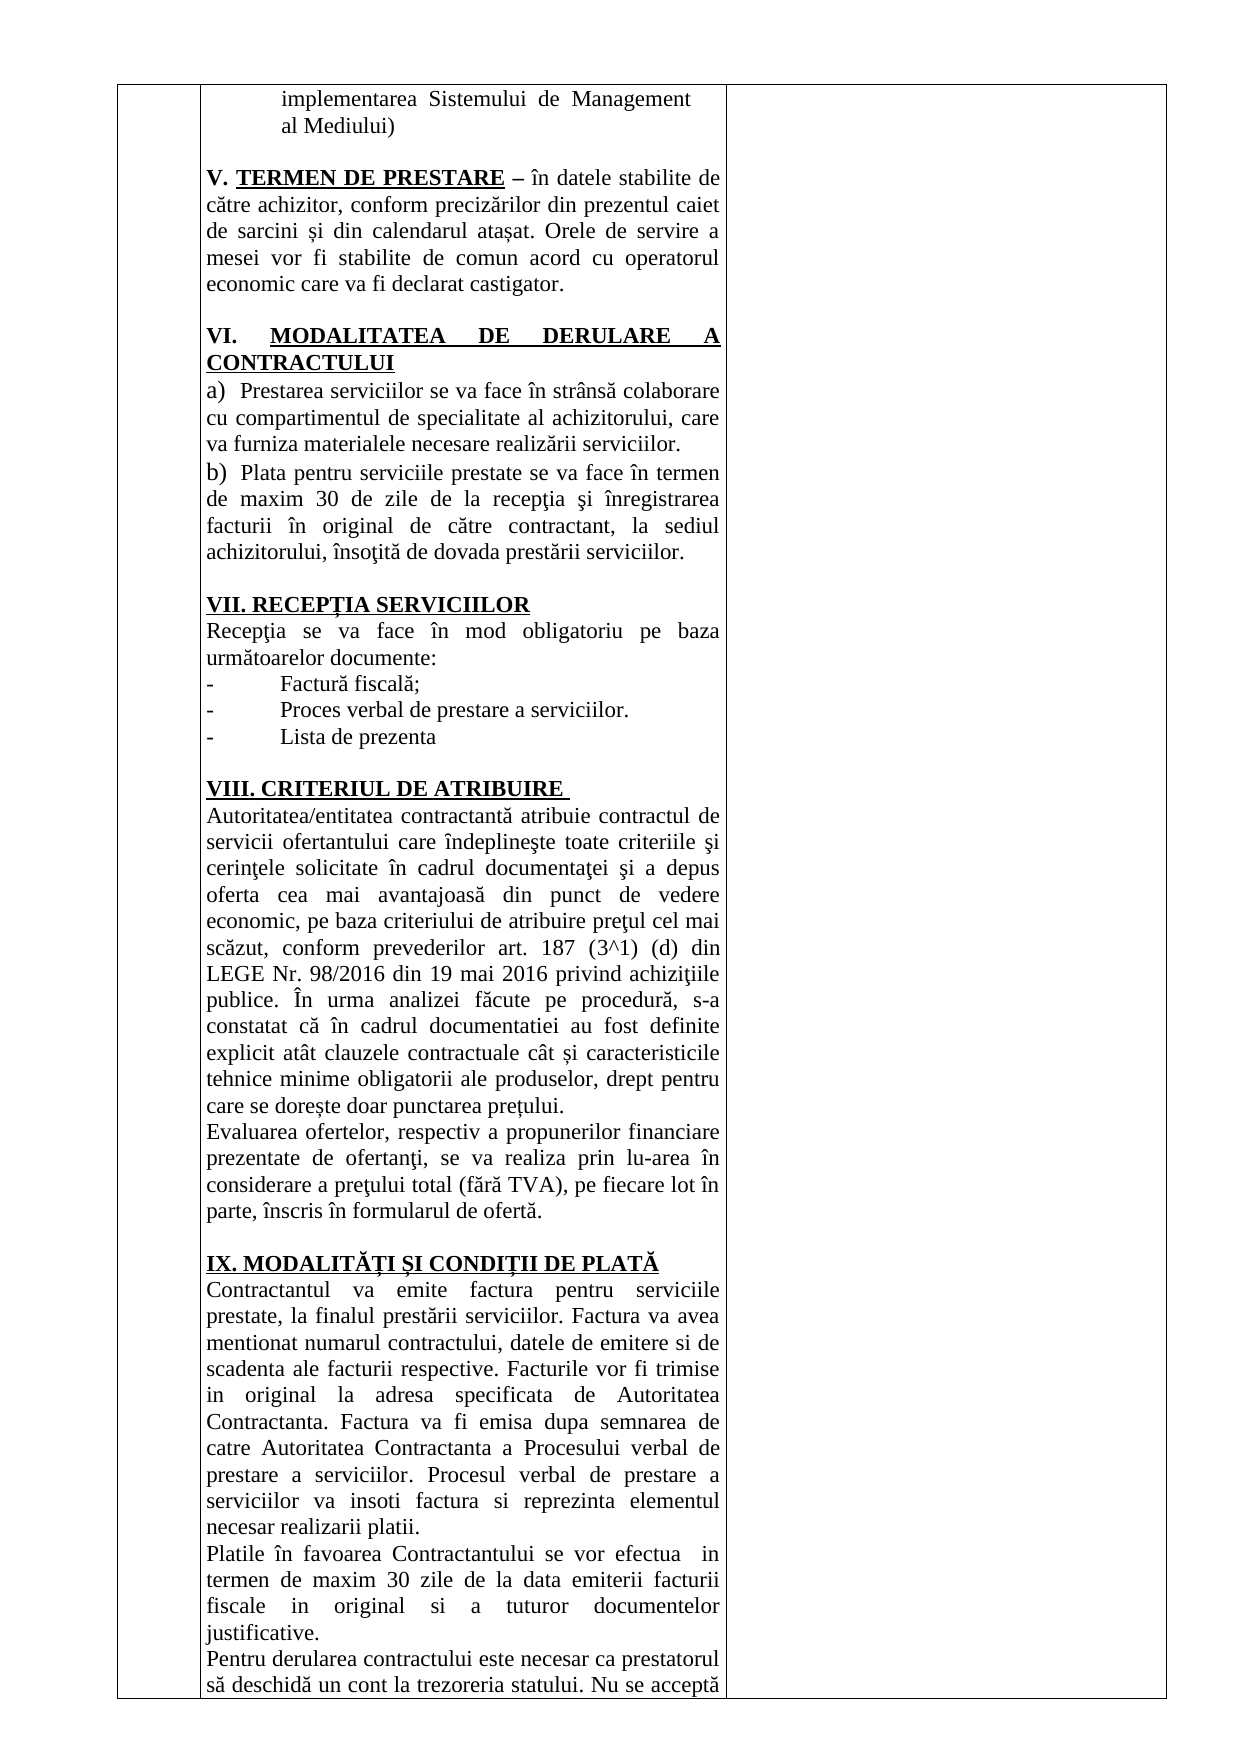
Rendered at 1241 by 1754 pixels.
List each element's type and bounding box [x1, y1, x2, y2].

table_cell [727, 85, 1166, 1698]
table_cell [201, 85, 726, 1698]
table_cell [118, 85, 200, 1698]
